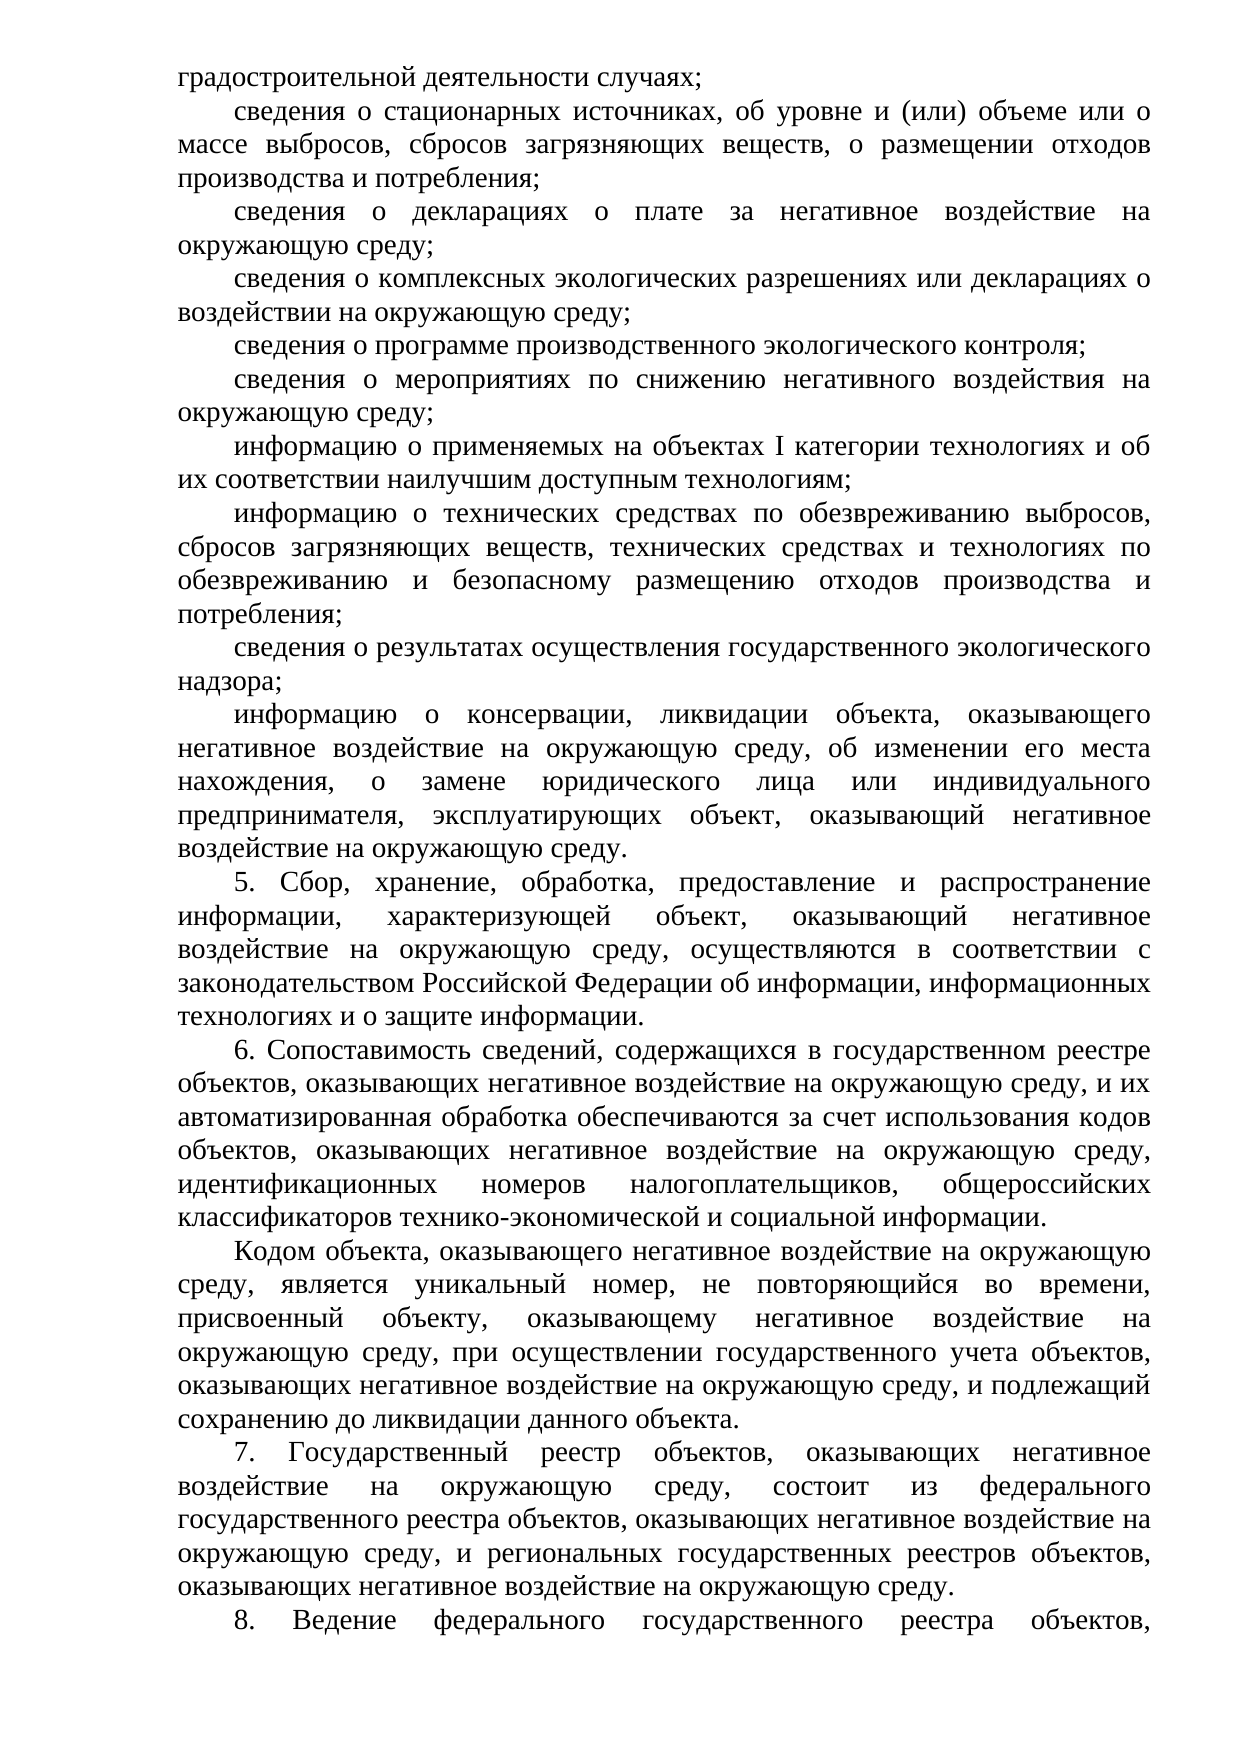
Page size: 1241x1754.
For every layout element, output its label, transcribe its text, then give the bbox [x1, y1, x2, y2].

text сведения о программе производственного экологического контроля; [177, 327, 1152, 361]
text сведения о комплексных экологических разрешениях или декларациях о воздействии на окружающую среду; [177, 260, 1152, 327]
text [177, 59, 1152, 93]
text сведения о результатах осуществления государственного экологического надзора; [177, 629, 1152, 696]
text сведения о стационарных источниках, об уровне и (или) объеме или о массе выбросов, сбросов загрязняющих веществ, о размещении отходов производства и потребления; [177, 93, 1152, 193]
text информацию о технических средствах по обезвреживанию выбросов, сбросов загрязняющих веществ, технических средствах и технологиях по обезвреживанию и безопасному размещению отходов производства и потребления; [177, 495, 1152, 629]
text сведения о декларациях о плате за негативное воздействие на окружающую среду; [177, 193, 1152, 260]
text 6. Сопоставимость сведений, содержащихся в государственном реестре объектов, оказывающих негативное воздействие на окружающую среду, и их автоматизированная обработка обеспечиваются за счет использования кодов объектов, оказывающих негативное воздействие на окружающую среду, идентификационных номеров налогоплательщиков, общероссийских классификаторов технико-экономической и социальной информации. [177, 1032, 1152, 1233]
text 5. Сбор, хранение, обработка, предоставление и распространение информации, характеризующей объект, оказывающий негативное воздействие на окружающую среду, осуществляются в соответствии с законодательством Российской Федерации об информации, информационных технологиях и о защите информации. [177, 864, 1152, 1032]
text информацию о применяемых на объектах I категории технологиях и об их соответствии наилучшим доступным технологиям; [177, 428, 1152, 495]
text сведения о мероприятиях по снижению негативного воздействия на окружающую среду; [177, 361, 1152, 428]
text информацию о консервации, ликвидации объекта, оказывающего негативное воздействие на окружающую среду, об изменении его места нахождения, о замене юридического лица или индивидуального предпринимателя, эксплуатирующих объект, оказывающий негативное воздействие на окружающую среду. [177, 696, 1152, 864]
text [177, 1602, 1152, 1636]
text 7. Государственный реестр объектов, оказывающих негативное воздействие на окружающую среду, состоит из федерального государственного реестра объектов, оказывающих негативное воздействие на окружающую среду, и региональных государственных реестров объектов, оказывающих негативное воздействие на окружающую среду. [177, 1434, 1152, 1602]
text Кодом объекта, оказывающего негативное воздействие на окружающую среду, является уникальный номер, не повторяющийся во времени, присвоенный объекту, оказывающему негативное воздействие на окружающую среду, при осуществлении государственного учета объектов, оказывающих негативное воздействие на окружающую среду, и подлежащий сохранению до ликвидации данного объекта. [177, 1233, 1152, 1434]
